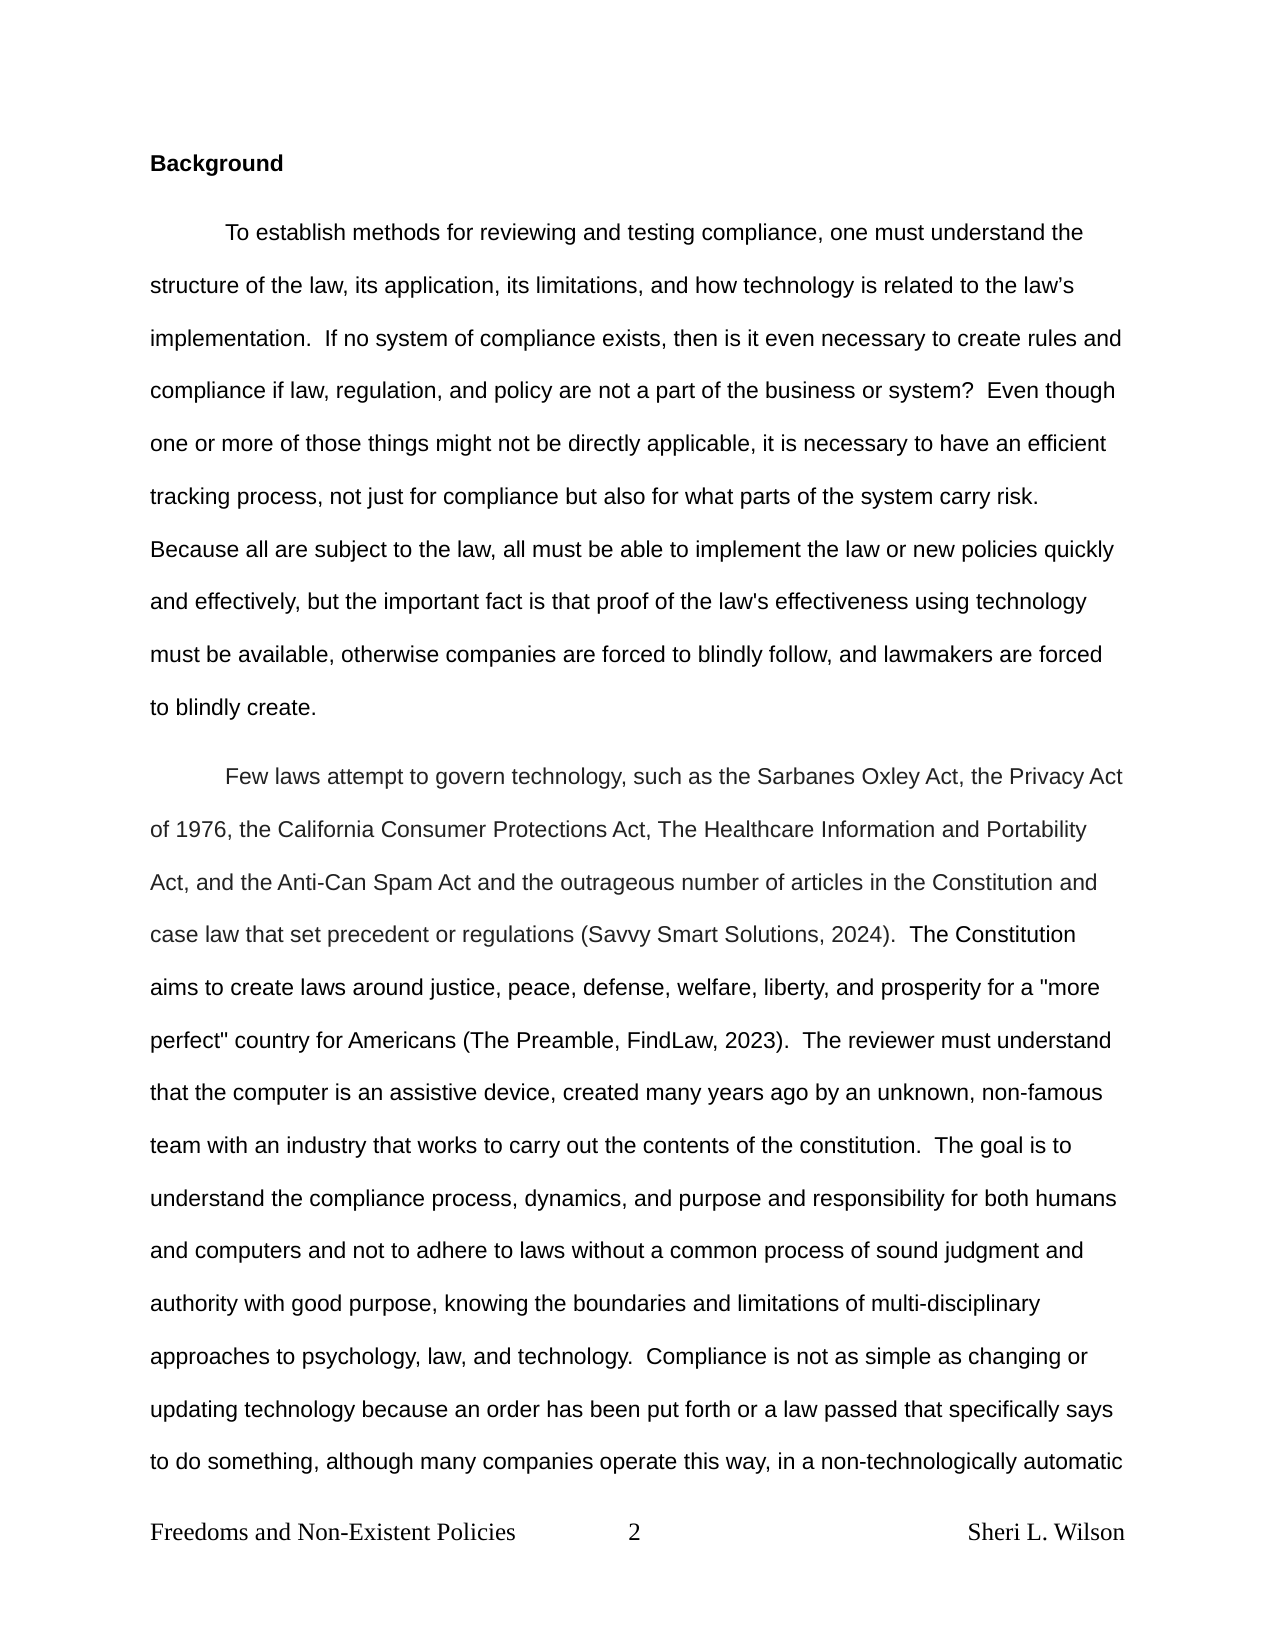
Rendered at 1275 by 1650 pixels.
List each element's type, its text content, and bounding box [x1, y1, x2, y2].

text Background [150, 150, 1125, 176]
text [150, 763, 1125, 1475]
text To establish methods for reviewing and testing compliance, one must understand the structure of the law, its application, its limitations, and how technology is related to the law’s implementation. If no system of compliance exists, then is it even necessary to create rules and compliance if law, regulation, and policy are not a part of the business or system? Even though one or more of those things might not be directly applicable, it is necessary to have an efficient tracking process, not just for compliance but also for what parts of the system carry risk. Because all are subject to the law, all must be able to implement the law or new policies quickly and effectively, but the important fact is that proof of the law's effectiveness using technology must be available, otherwise companies are forced to blindly follow, and lawmakers are forced to blindly create. [150, 219, 1125, 720]
